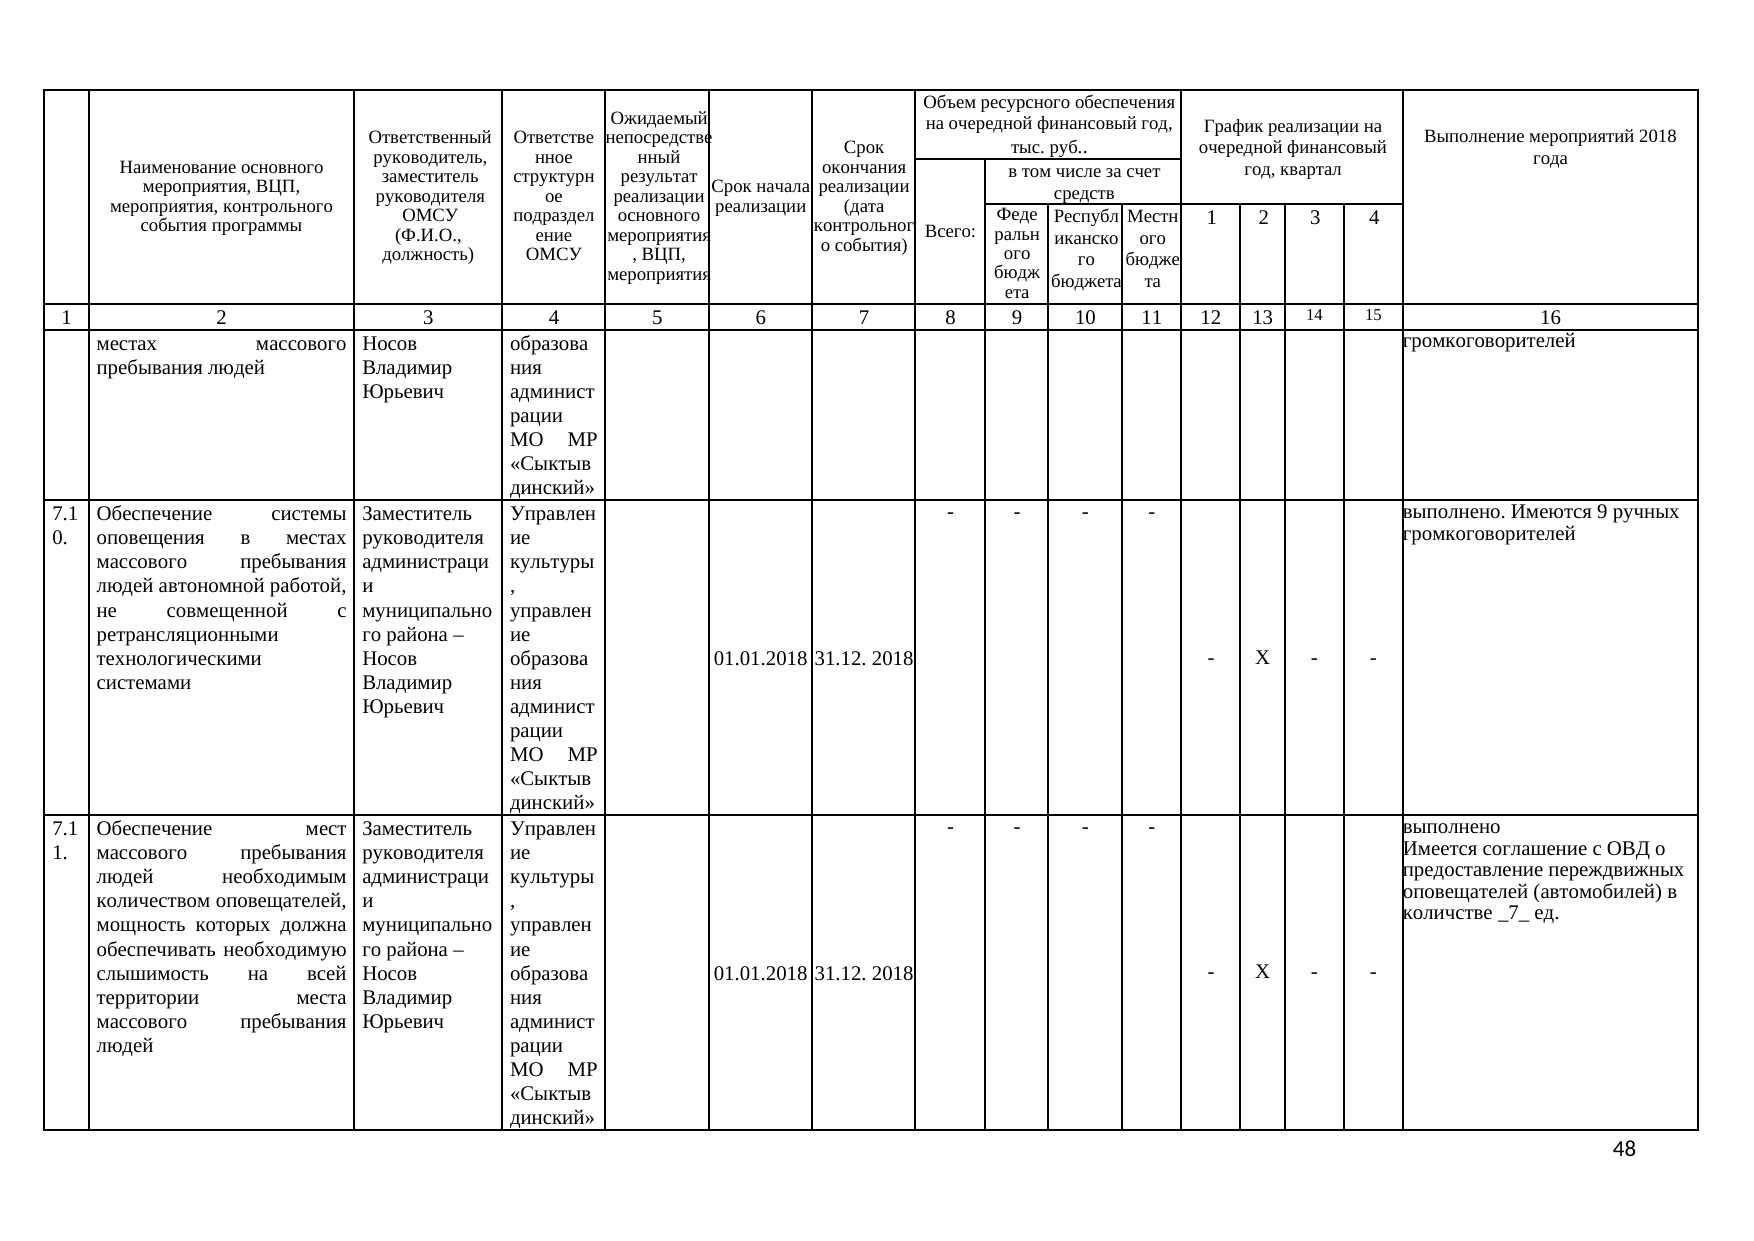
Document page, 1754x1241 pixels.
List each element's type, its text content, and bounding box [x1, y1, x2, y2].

table_cell 3 [355, 305, 501, 329]
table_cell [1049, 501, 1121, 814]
table_header График реализации на очередной финансовый год, квартал [1182, 91, 1402, 203]
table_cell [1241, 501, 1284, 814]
table_cell 11 [1123, 305, 1180, 329]
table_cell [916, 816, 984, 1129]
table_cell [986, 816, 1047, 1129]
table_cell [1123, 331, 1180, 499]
table_cell 6 [710, 305, 811, 329]
table_cell [1404, 203, 1697, 302]
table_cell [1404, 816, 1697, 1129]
table_cell 13 [1241, 305, 1284, 329]
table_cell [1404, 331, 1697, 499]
table_header [45, 91, 88, 302]
table_header Ответственный руководитель, заместитель руководителя ОМСУ (Ф.И.О., должность) [355, 91, 501, 302]
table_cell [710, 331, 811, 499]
table_cell 10 [1049, 305, 1121, 329]
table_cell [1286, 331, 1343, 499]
table_cell Республиканского бюджета [1049, 205, 1121, 302]
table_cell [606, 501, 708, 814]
table_cell 8 [916, 305, 984, 329]
table_cell 12 [1182, 305, 1239, 329]
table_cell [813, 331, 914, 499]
table_cell 1 [1182, 205, 1239, 302]
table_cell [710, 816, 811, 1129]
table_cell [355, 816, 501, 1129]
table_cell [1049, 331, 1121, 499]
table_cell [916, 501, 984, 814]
table_cell Местного бюджета [1123, 205, 1180, 302]
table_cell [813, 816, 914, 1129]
table_cell 9 [986, 305, 1047, 329]
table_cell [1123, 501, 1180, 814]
table_cell 3 [1286, 205, 1343, 302]
table_header Ожидаемый непосредственный результат реализации основного мероприятия, ВЦП, мероприятия [606, 91, 708, 302]
table_cell Всего: [916, 160, 984, 302]
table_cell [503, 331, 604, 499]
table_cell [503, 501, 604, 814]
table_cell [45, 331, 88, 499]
table_header Наименование основного мероприятия, ВЦП, мероприятия, контрольного события программы [90, 91, 353, 302]
table_cell 1 [45, 305, 88, 329]
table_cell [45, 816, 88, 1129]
table_cell 2 [90, 305, 353, 329]
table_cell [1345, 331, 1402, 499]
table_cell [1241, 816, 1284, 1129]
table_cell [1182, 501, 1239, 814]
table_cell 2 [1241, 205, 1284, 302]
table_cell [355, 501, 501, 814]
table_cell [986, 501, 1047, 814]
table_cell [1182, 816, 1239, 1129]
table_cell 4 [1345, 205, 1402, 302]
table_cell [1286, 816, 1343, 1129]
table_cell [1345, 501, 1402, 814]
table_cell Федерального бюджета [986, 205, 1047, 302]
table_cell 14 [1286, 305, 1343, 329]
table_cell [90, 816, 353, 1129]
table_cell 5 [606, 305, 708, 329]
table_header Срок начала реализации [710, 91, 811, 302]
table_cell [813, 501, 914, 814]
table_cell 4 [503, 305, 604, 329]
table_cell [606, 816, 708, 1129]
table_cell 7 [813, 305, 914, 329]
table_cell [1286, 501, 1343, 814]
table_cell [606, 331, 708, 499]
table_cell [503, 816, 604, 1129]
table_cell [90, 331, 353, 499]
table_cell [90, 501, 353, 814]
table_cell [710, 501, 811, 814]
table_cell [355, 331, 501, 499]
table_cell 16 [1404, 305, 1697, 329]
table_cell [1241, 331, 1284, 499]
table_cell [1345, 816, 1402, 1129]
table_header Ответственное структурное подразделение ОМСУ [503, 91, 604, 302]
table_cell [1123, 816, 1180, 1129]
table_cell в том числе за счет средств [986, 160, 1180, 203]
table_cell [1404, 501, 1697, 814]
table_header Срок окончания реализации (дата контрольного события) [813, 91, 914, 302]
table_cell 15 [1345, 305, 1402, 329]
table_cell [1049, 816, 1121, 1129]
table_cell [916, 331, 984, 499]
table_header Объем ресурсного обеспечения на очередной финансовый год, тыс. руб.. [916, 91, 1180, 158]
table_header Выполнение мероприятий 2018 года [1404, 91, 1697, 203]
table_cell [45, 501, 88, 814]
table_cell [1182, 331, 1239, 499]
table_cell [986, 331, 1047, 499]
